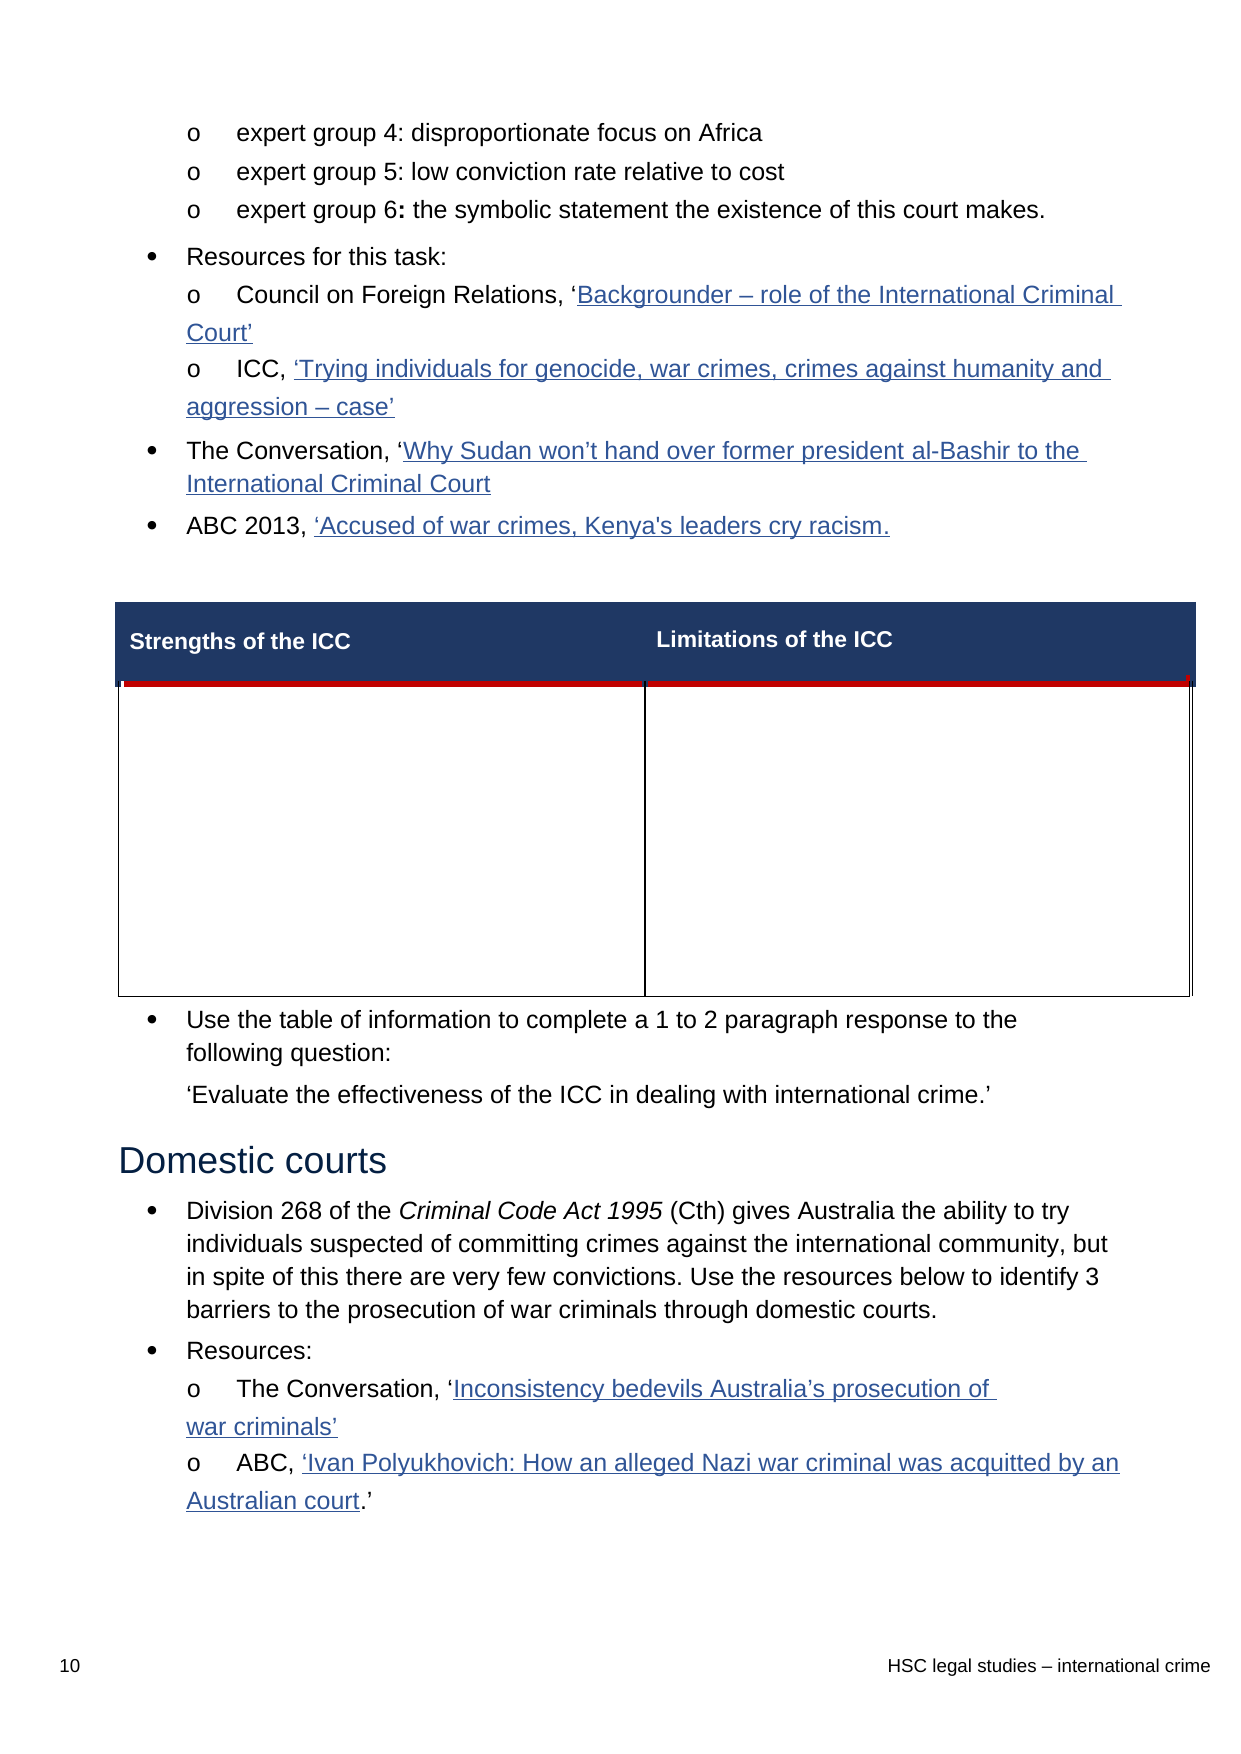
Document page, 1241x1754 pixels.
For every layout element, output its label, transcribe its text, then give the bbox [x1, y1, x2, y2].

list ABC 2013, ‘Accused of war crimes, Kenya's leaders cry racism. [148, 511, 1122, 539]
subtitle Domestic courts [118, 1138, 1122, 1181]
list ICC, ‘Trying individuals for genocide, war crimes, crimes against humanity and aggression – case’ [186, 354, 1122, 421]
list Resources for this task: [148, 242, 1122, 271]
table_header Limitations of the ICC [648, 608, 1190, 681]
list Division 268 of the Criminal Code Act 1995 (Cth) gives Australia the ability to try individuals suspected of committing crimes against the international community, but in spite of this there are very few convictions. Use the resources below to identify 3 barriers to the prosecution of war criminals through domestic courts. [148, 1196, 1122, 1324]
list expert group 6: the symbolic statement the existence of this court makes. [186, 195, 1122, 226]
list The Conversation, ‘Inconsistency bedevils Australia’s prosecution of war criminals’ [186, 1373, 1122, 1440]
table_cell [646, 687, 1189, 996]
list ‘Evaluate the effectiveness of the ICC in dealing with international crime.’ [186, 1080, 1122, 1108]
list Use the table of information to complete a 1 to 2 paragraph response to the following question: [148, 1005, 1122, 1067]
list ABC, ‘Ivan Polyukhovich: How an alleged Nazi war criminal was acquitted by an Australian court.’ [186, 1448, 1122, 1514]
table_cell [119, 681, 644, 996]
list The Conversation, ‘Why Sudan won’t hand over former president al-Bashir to the International Criminal Court [148, 436, 1122, 498]
table_header Strengths of the ICC [121, 608, 642, 681]
list expert group 4: disproportionate focus on Africa [186, 118, 1122, 149]
list expert group 5: low conviction rate relative to cost [186, 157, 1122, 188]
list Council on Foreign Relations, ‘Backgrounder – role of the International Criminal Court’ [186, 280, 1122, 347]
list Resources: [148, 1336, 1122, 1365]
